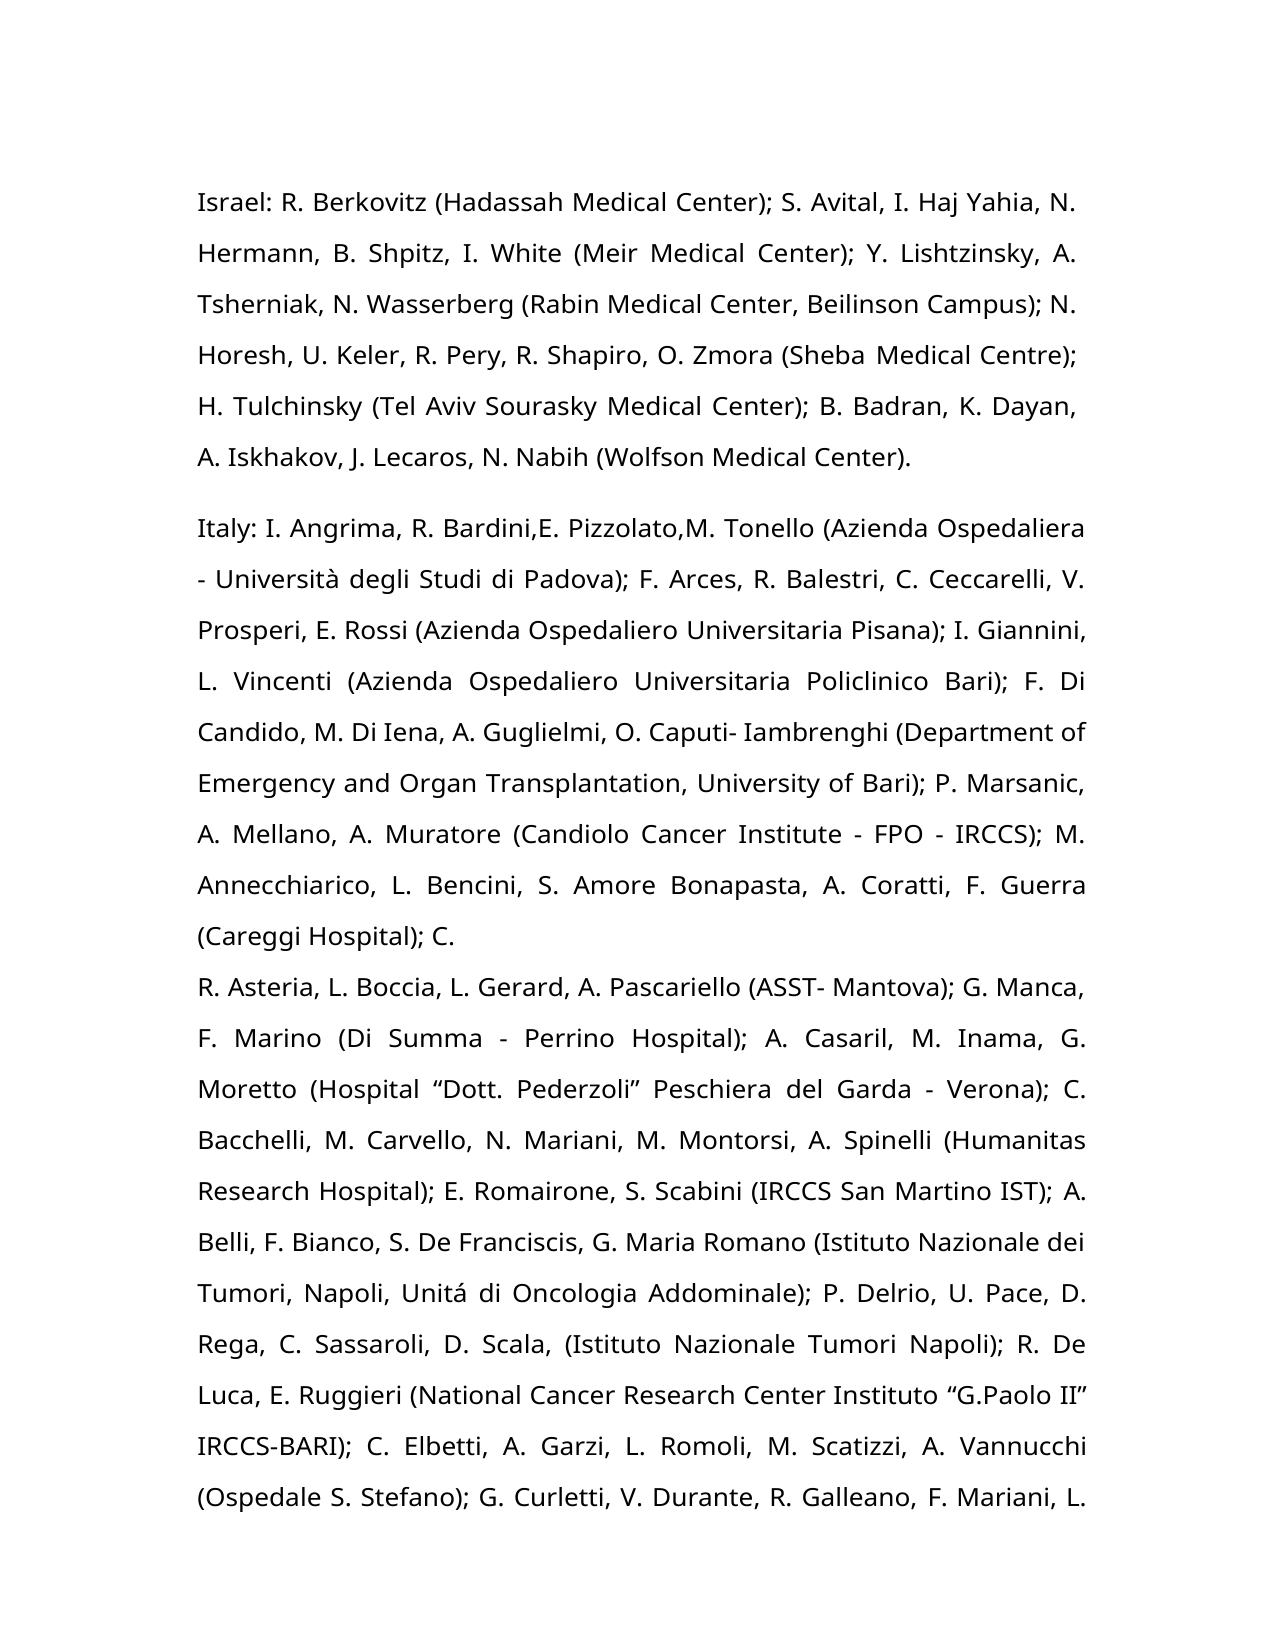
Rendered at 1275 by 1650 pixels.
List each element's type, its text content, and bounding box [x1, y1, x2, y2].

text Israel: R. Berkovitz (Hadassah Medical Center); S. Avital, I. Haj Yahia, N. Hermann, B. Shpitz, I. White (Meir Medical Center); Y. Lishtzinsky, A. Tsherniak, N. Wasserberg (Rabin Medical Center, Beilinson Campus); N. Horesh, U. Keler, R. Pery, R. Shapiro, O. Zmora (Sheba Medical Centre); H. Tulchinsky (Tel Aviv Sourasky Medical Center); B. Badran, K. Dayan, A. Iskhakov, J. Lecaros, N. Nabih (Wolfson Medical Center). [197, 184, 1077, 474]
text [197, 970, 1087, 1514]
text Italy: I. Angrima, R. Bardini,E. Pizzolato,M. Tonello (Azienda Ospedaliera - Università degli Studi di Padova); F. Arces, R. Balestri, C. Ceccarelli, V. Prosperi, E. Rossi (Azienda Ospedaliero Universitaria Pisana); I. Giannini, L. Vincenti (Azienda Ospedaliero Universitaria Policlinico Bari); F. Di Candido, M. Di Iena, A. Guglielmi, O. Caputi- Iambrenghi (Department of Emergency and Organ Transplantation, University of Bari); P. Marsanic, A. Mellano, A. Muratore (Candiolo Cancer Institute - FPO - IRCCS); M. Annecchiarico, L. Bencini, S. Amore Bonapasta, A. Coratti, F. Guerra (Careggi Hospital); C. [197, 510, 1087, 953]
